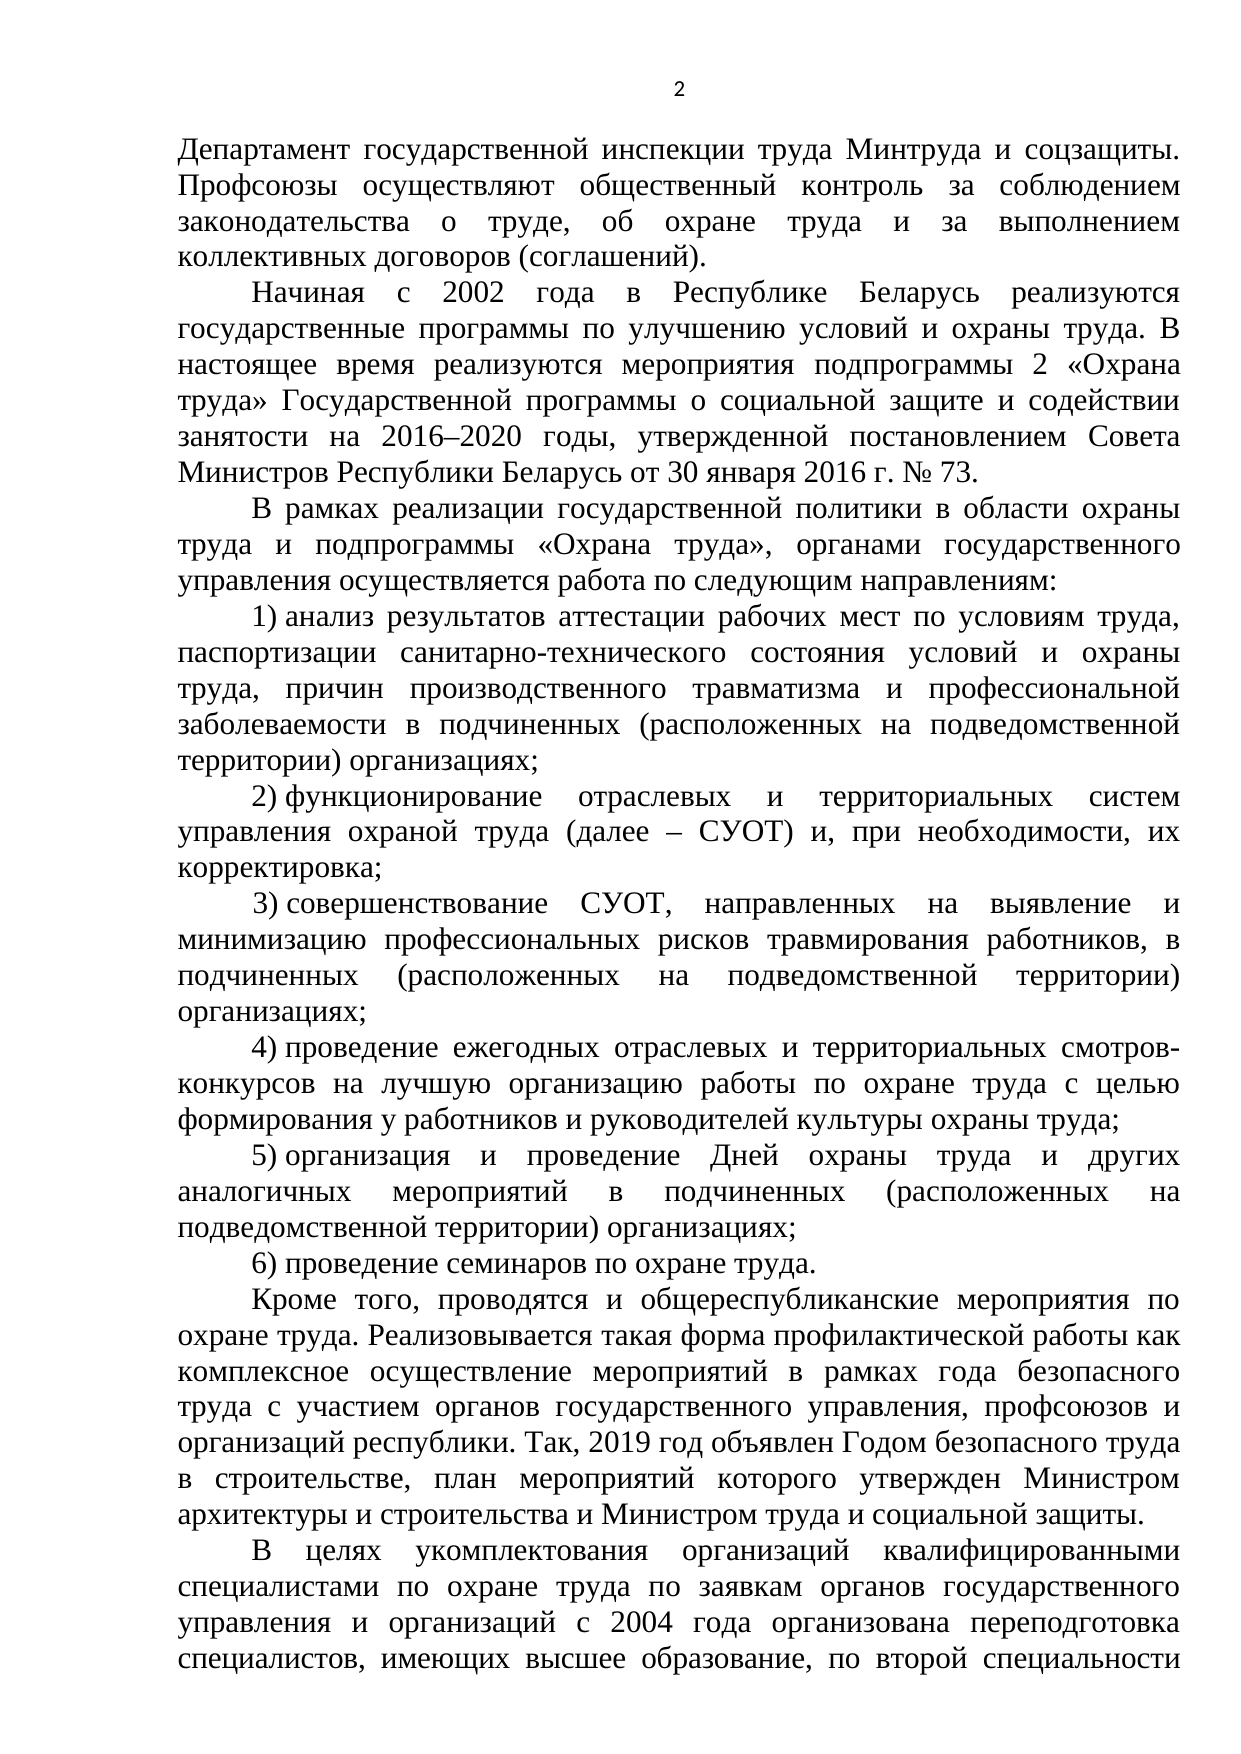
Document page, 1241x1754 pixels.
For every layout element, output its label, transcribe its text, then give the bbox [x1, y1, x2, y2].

text 3) совершенствование СУОТ, направленных на выявление и минимизацию профессиональных рисков травмирования работников, в подчиненных (расположенных на подведомственной территории) организациях; [177, 884, 1181, 1028]
text 2) функционирование отраслевых и территориальных систем управления охраной труда (далее – СУОТ) и, при необходимости, их корректировка; [177, 777, 1181, 884]
text 5) организация и проведение Дней охраны труда и других аналогичных мероприятий в подчиненных (расположенных на подведомственной территории) организациях; [177, 1136, 1181, 1244]
text Кроме того, проводятся и общереспубликанские мероприятия по охране труда. Реализовывается такая форма профилактической работы как комплексное осуществление мероприятий в рамках года безопасного труда с участием органов государственного управления, профсоюзов и организаций республики. Так, 2019 год объявлен Годом безопасного труда в строительстве, план мероприятий которого утвержден Министром архитектуры и строительства и Министром труда и социальной защиты. [177, 1280, 1181, 1531]
text Начиная с 2002 года в Республике Беларусь реализуются государственные программы по улучшению условий и охраны труда. В настоящее время реализуются мероприятия подпрограммы 2 «Охрана труда» Государственной программы о социальной защите и содействии занятости на 2016–2020 годы, утвержденной постановлением Совета Министров Республики Беларусь от 30 января 2016 г. № 73. [177, 274, 1181, 489]
text 6) проведение семинаров по охране труда. [177, 1244, 1181, 1280]
text 4) проведение ежегодных отраслевых и территориальных смотров-конкурсов на лучшую организацию работы по охране труда с целью формирования у работников и руководителей культуры охраны труда; [177, 1028, 1181, 1136]
text 1) анализ результатов аттестации рабочих мест по условиям труда, паспортизации санитарно-технического состояния условий и охраны труда, причин производственного травматизма и профессиональной заболеваемости в подчиненных (расположенных на подведомственной территории) организациях; [177, 597, 1181, 777]
text В рамках реализации государственной политики в области охраны труда и подпрограммы «Охрана труда», органами государственного управления осуществляется работа по следующим направлениям: [177, 489, 1181, 597]
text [177, 1531, 1181, 1675]
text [177, 130, 1181, 274]
